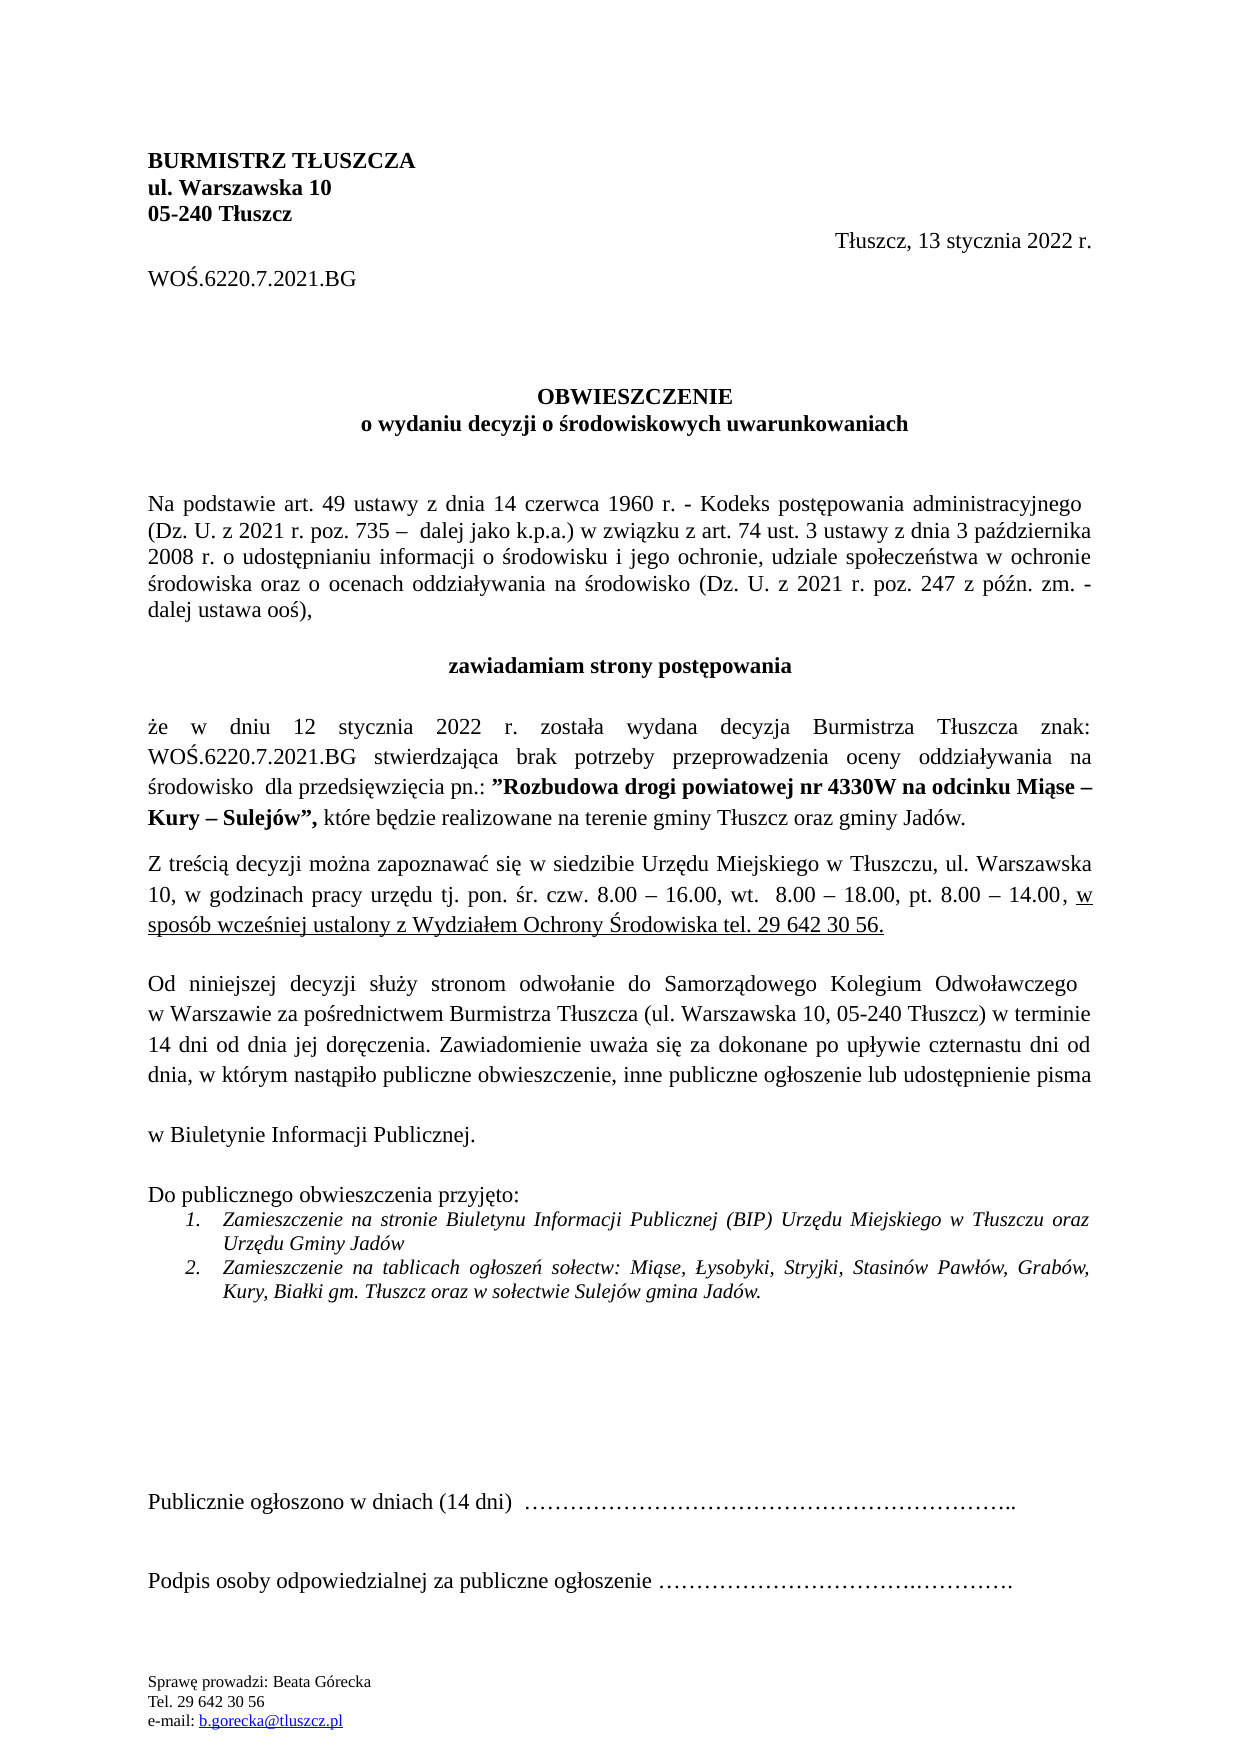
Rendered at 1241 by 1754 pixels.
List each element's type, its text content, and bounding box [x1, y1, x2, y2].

text Publicznie ogłoszono w dniach (14 dni) ……………………………………………………….. [148, 1488, 1093, 1514]
text 05-240 Tłuszcz [148, 200, 1093, 227]
list Zamieszczenie na tablicach ogłoszeń sołectw: Miąse, Łysobyki, Stryjki, Stasinów Pawłów, Grabów, Kury, Białki gm. Tłuszcz oraz w sołectwie Sulejów gmina Jadów. [185, 1255, 1093, 1303]
text Na podstawie art. 49 ustawy z dnia 14 czerwca 1960 r. - Kodeks postępowania administracyjnego (Dz. U. z 2021 r. poz. 735 – dalej jako k.p.a.) w związku z art. 74 ust. 3 ustawy z dnia 3 października 2008 r. o udostępnianiu informacji o środowisku i jego ochronie, udziale społeczeństwa w ochronie środowiska oraz o ocenach oddziaływania na środowisko (Dz. U. z 2021 r. poz. 247 z późn. zm. - dalej ustawa ooś), [148, 491, 1093, 622]
text Sprawę prowadzi: Beata Górecka [148, 1672, 1093, 1691]
text e-mail: b.gorecka@tluszcz.pl [148, 1711, 1093, 1730]
text Do publicznego obwieszczenia przyjęto: [148, 1181, 1093, 1207]
text BURMISTRZ TŁUSZCZA [148, 148, 1093, 174]
text że w dniu 12 stycznia 2022 r. została wydana decyzja Burmistrza Tłuszcza znak: WOŚ.6220.7.2021.BG stwierdzająca brak potrzeby przeprowadzenia oceny oddziaływania na środowisko dla przedsięwzięcia pn.: ”Rozbudowa drogi powiatowej nr 4330W na odcinku Miąse – Kury – Sulejów”, które będzie realizowane na terenie gminy Tłuszcz oraz gminy Jadów. [148, 713, 1093, 830]
list Zamieszczenie na stronie Biuletynu Informacji Publicznej (BIP) Urzędu Miejskiego w Tłuszczu oraz Urzędu Gminy Jadów [185, 1207, 1093, 1255]
text Tel. 29 642 30 56 [148, 1691, 1093, 1711]
text WOŚ.6220.7.2021.BG [148, 266, 1093, 292]
text Podpis osoby odpowiedzialnej za publiczne ogłoszenie …………………………….…………. [148, 1567, 1093, 1593]
text Tłuszcz, 13 stycznia 2022 r. [148, 227, 1093, 253]
text Z treścią decyzji można zapoznawać się w siedzibie Urzędu Miejskiego w Tłuszczu, ul. Warszawska 10, w godzinach pracy urzędu tj. pon. śr. czw. 8.00 – 16.00, wt. 8.00 – 18.00, pt. 8.00 – 14.00, w sposób wcześniej ustalony z Wydziałem Ochrony Środowiska tel. 29 642 30 56. [148, 850, 1093, 937]
text ul. Warszawska 10 [148, 174, 1093, 200]
text Od niniejszej decyzji służy stronom odwołanie do Samorządowego Kolegium Odwoławczego w Warszawie za pośrednictwem Burmistrza Tłuszcza (ul. Warszawska 10, 05-240 Tłuszcz) w terminie 14 dni od dnia jej doręczenia. Zawiadomienie uważa się za dokonane po upływie czternastu dni od dnia, w którym nastąpiło publiczne obwieszczenie, inne publiczne ogłoszenie lub udostępnienie pisma w Biuletynie Informacji Publicznej. [148, 970, 1093, 1148]
text OBWIESZCZENIE [148, 383, 1093, 410]
text zawiadamiam strony postępowania [148, 652, 1093, 679]
text o wydaniu decyzji o środowiskowych uwarunkowaniach [148, 410, 1093, 464]
